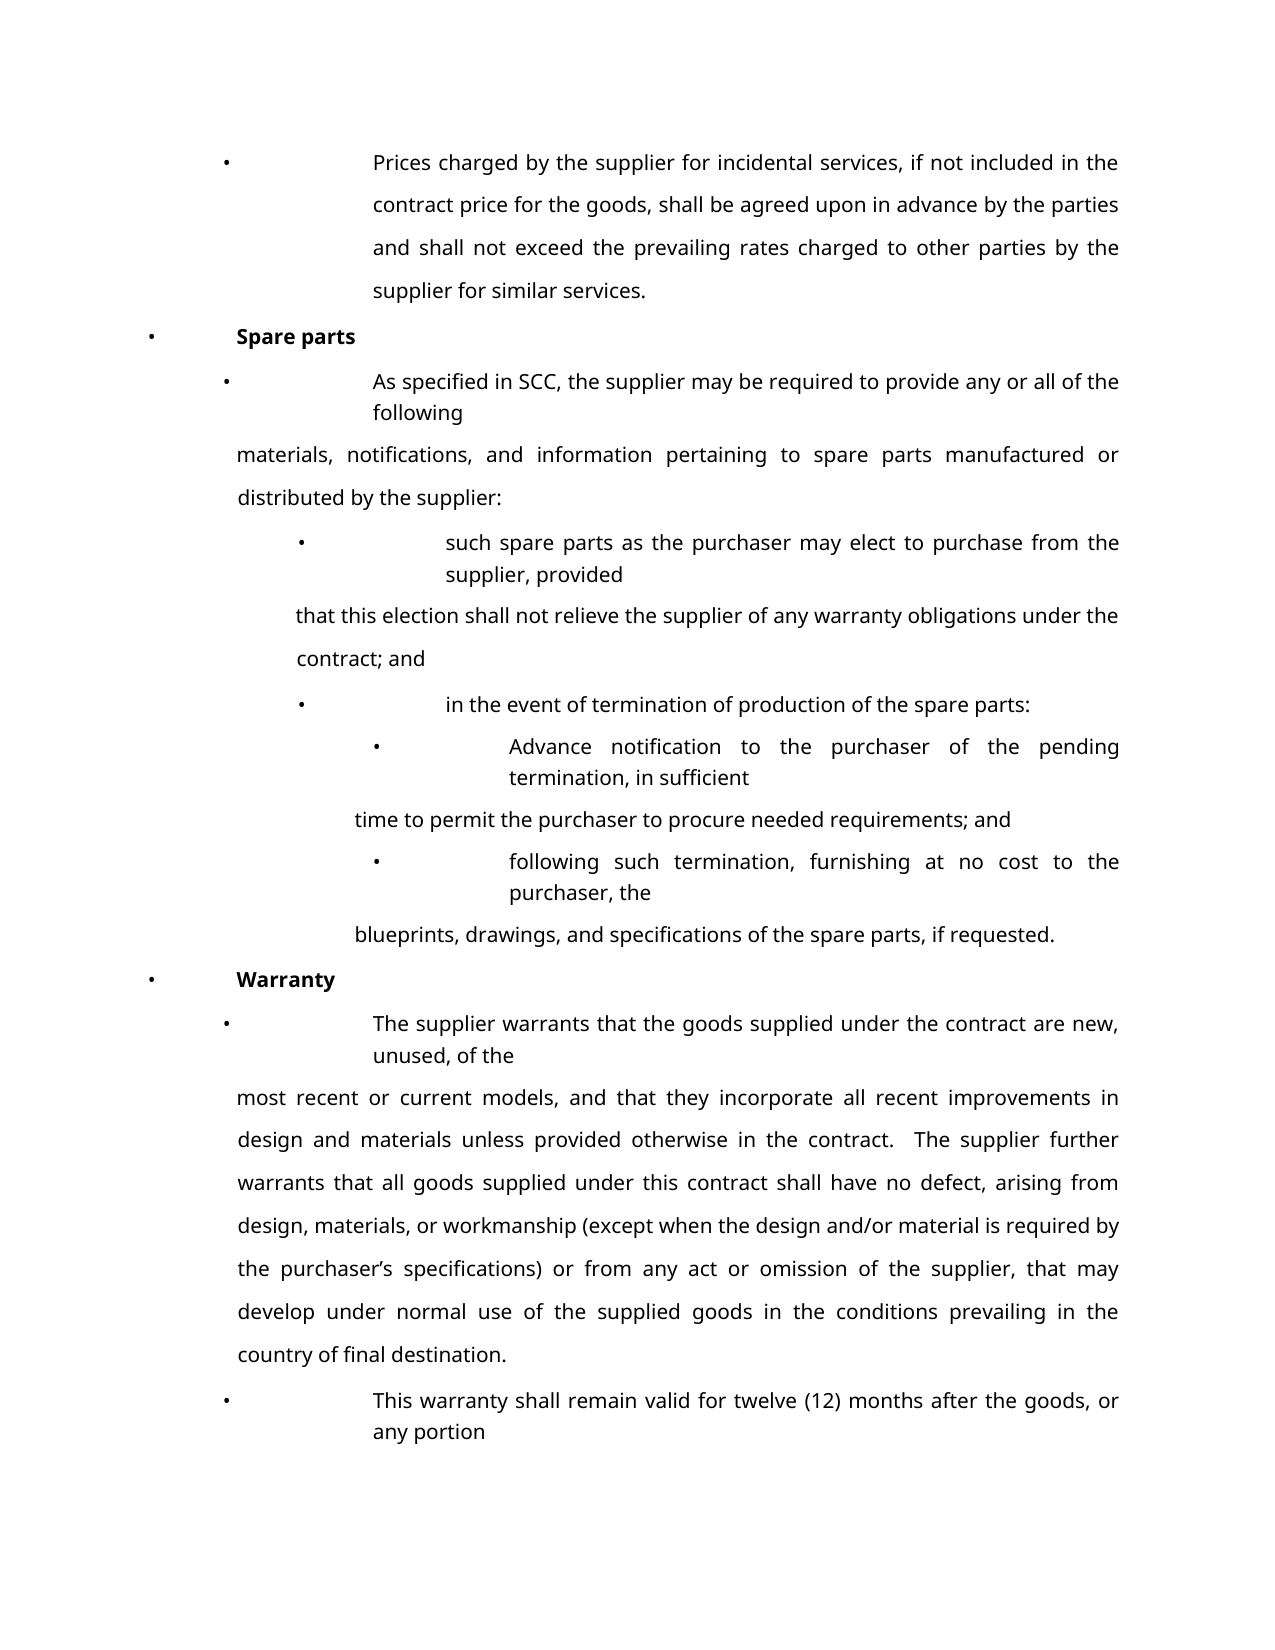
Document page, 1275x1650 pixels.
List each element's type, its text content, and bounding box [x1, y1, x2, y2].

list The supplier warrants that the goods supplied under the contract are new, unused, of the [223, 1009, 1120, 1069]
text most recent or current models, and that they incorporate all recent improvements in design and materials unless provided otherwise in the contract. The supplier further warrants that all goods supplied under this contract shall have no defect, arising from design, materials, or workmanship (except when the design and/or material is required by the purchaser’s specifications) or from any act or omission of the supplier, that may develop under normal use of the supplied goods in the conditions prevailing in the country of final destination. [236, 1083, 1120, 1368]
list Advance notification to the purchaser of the pending termination, in sufficient [373, 732, 1120, 792]
list As specified in SCC, the supplier may be required to provide any or all of the following [223, 367, 1120, 427]
list Spare parts [148, 322, 1127, 351]
list Prices charged by the supplier for incidental services, if not included in the contract price for the goods, shall be agreed upon in advance by the parties and shall not exceed the prevailing rates charged to other parties by the supplier for similar services. [223, 148, 1120, 305]
list in the event of termination of production of the spare parts: [298, 690, 1120, 719]
text that this election shall not relieve the supplier of any warranty obligations under the contract; and [295, 602, 1120, 673]
list This warranty shall remain valid for twelve (12) months after the goods, or any portion [223, 1386, 1120, 1446]
list Warranty [148, 965, 1127, 993]
list following such termination, furnishing at no cost to the purchaser, the [373, 847, 1120, 907]
text time to permit the purchaser to procure needed requirements; and [354, 805, 1120, 834]
text materials, notifications, and information pertaining to spare parts manufactured or distributed by the supplier: [236, 440, 1120, 511]
list such spare parts as the purchaser may elect to purchase from the supplier, provided [298, 528, 1120, 588]
text blueprints, drawings, and specifications of the spare parts, if requested. [354, 920, 1120, 949]
